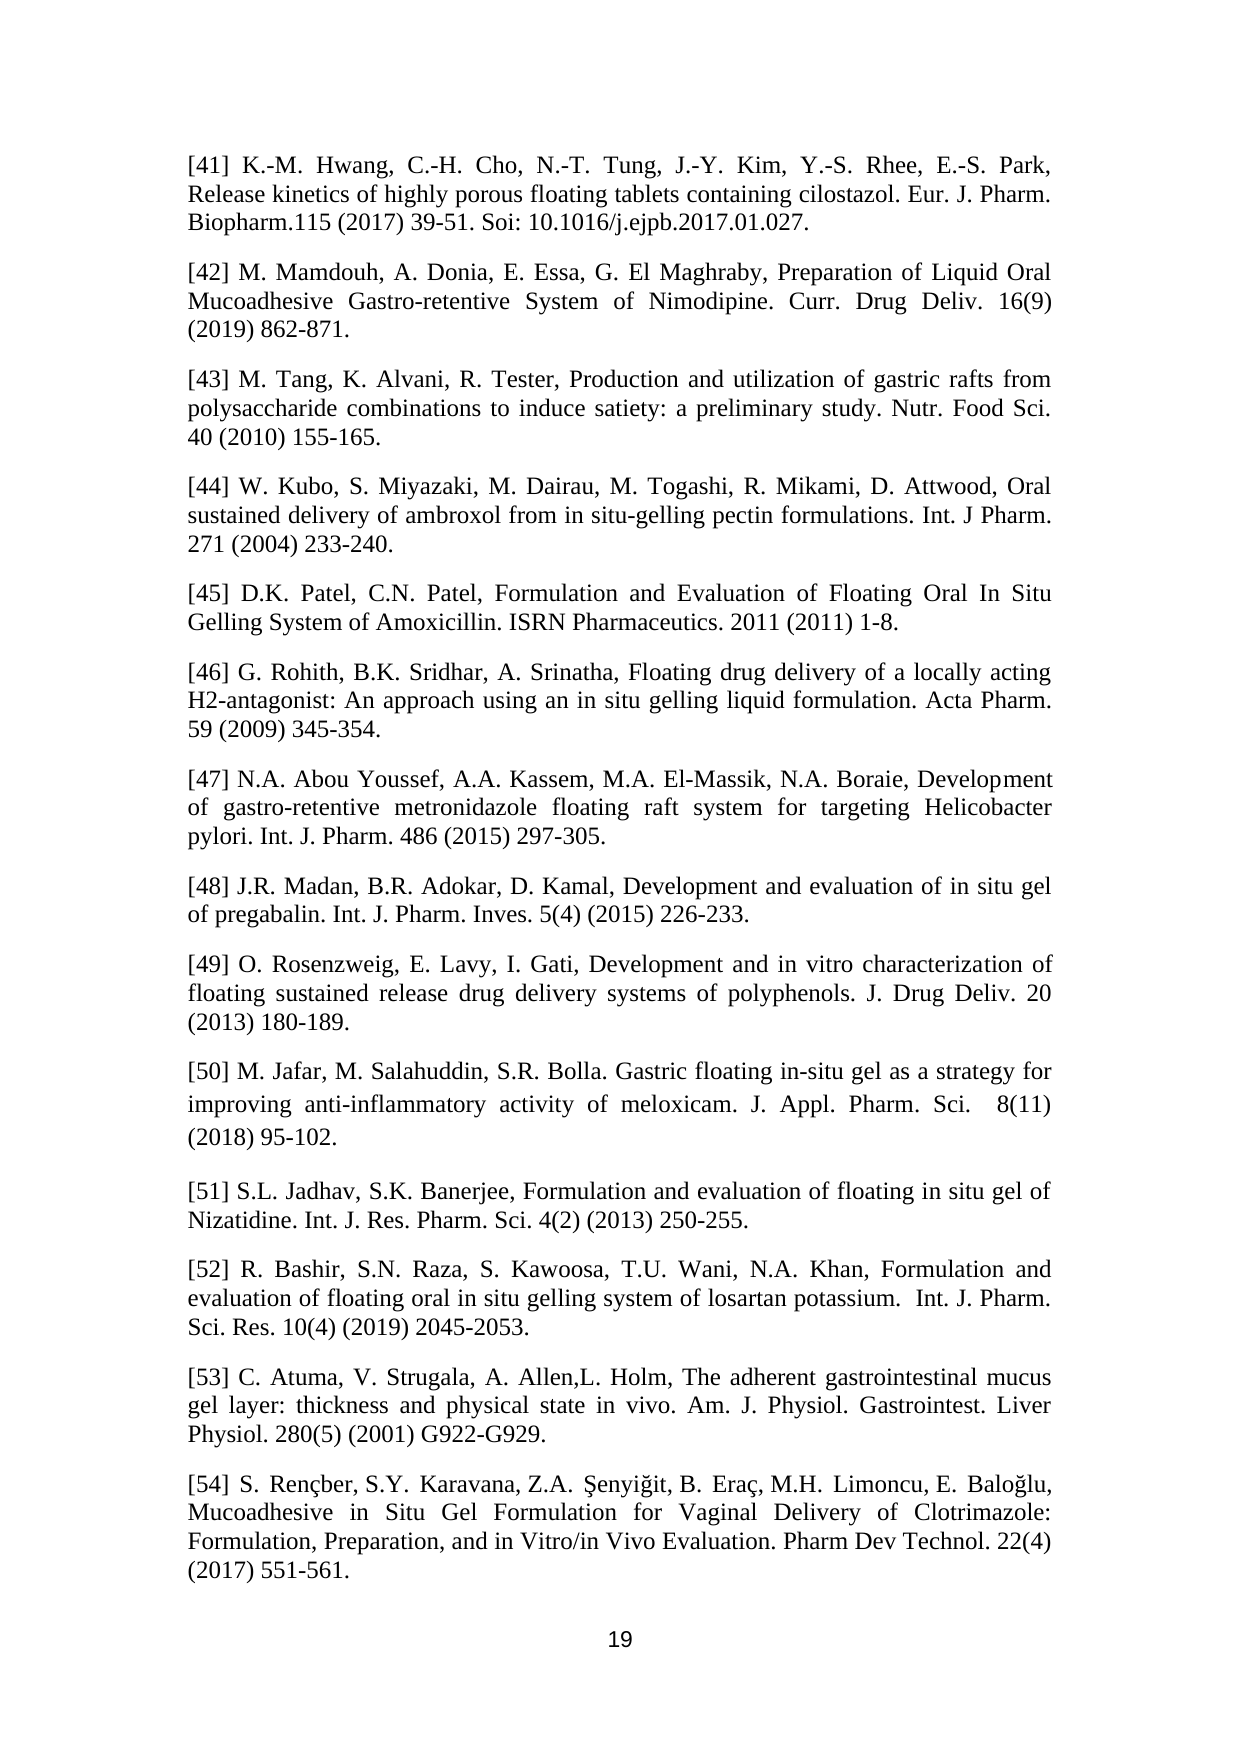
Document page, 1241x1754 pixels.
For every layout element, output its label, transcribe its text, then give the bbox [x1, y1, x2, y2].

text [44] W. Kubo, S. Miyazaki, M. Dairau, M. Togashi, R. Mikami, D. Attwood, Oral sustained delivery of ambroxol from in situ-gelling pectin formulations. Int. J Pharm. 271 (2004) 233-240. [187, 471, 1053, 557]
text [47] N.A. Abou Youssef, A.A. Kassem, M.A. El-Massik, N.A. Boraie, Development of gastro-retentive metronidazole floating raft system for targeting Helicobacter pylori. Int. J. Pharm. 486 (2015) 297-305. [187, 764, 1053, 850]
text [54] S. Rençber, S.Y. Karavana, Z.A. Şenyiğit, B. Eraç, M.H. Limoncu, E. Baloğlu, Mucoadhesive in Situ Gel Formulation for Vaginal Delivery of Clotrimazole: Formulation, Preparation, and in Vitro/in Vivo Evaluation. Pharm Dev Technol. 22(4) (2017) 551-561. [187, 1469, 1053, 1584]
text [49] O. Rosenzweig, E. Lavy, I. Gati, Development and in vitro characterization of floating sustained release drug delivery systems of polyphenols. J. Drug Deliv. 20 (2013) 180-189. [187, 949, 1053, 1035]
text [50] M. Jafar, M. Salahuddin, S.R. Bolla. Gastric floating in-situ gel as a strategy for improving anti-inflammatory activity of meloxicam. J. Appl. Pharm. Sci. 8(11) (2018) 95-102. [187, 1056, 1053, 1151]
text [42] M. Mamdouh, A. Donia, E. Essa, G. El Maghraby, Preparation of Liquid Oral Mucoadhesive Gastro-retentive System of Nimodipine. Curr. Drug Deliv. 16(9) (2019) 862-871. [187, 257, 1053, 343]
text [45] D.K. Patel, C.N. Patel, Formulation and Evaluation of Floating Oral In Situ Gelling System of Amoxicillin. ISRN Pharmaceutics. 2011 (2011) 1-8. [187, 578, 1053, 636]
text [41] K.-M. Hwang, C.-H. Cho, N.-T. Tung, J.-Y. Kim, Y.-S. Rhee, E.-S. Park, Release kinetics of highly porous floating tablets containing cilostazol. Eur. J. Pharm. Biopharm.115 (2017) 39-51. Soi: 10.1016/j.ejpb.2017.01.027. [187, 150, 1053, 236]
text [52] R. Bashir, S.N. Raza, S. Kawoosa, T.U. Wani, N.A. Khan, Formulation and evaluation of floating oral in situ gelling system of losartan potassium. Int. J. Pharm. Sci. Res. 10(4) (2019) 2045-2053. [187, 1254, 1053, 1341]
text [48] J.R. Madan, B.R. Adokar, D. Kamal, Development and evaluation of in situ gel of pregabalin. Int. J. Pharm. Inves. 5(4) (2015) 226-233. [187, 871, 1053, 928]
text [43] M. Tang, K. Alvani, R. Tester, Production and utilization of gastric rafts from polysaccharide combinations to induce satiety: a preliminary study. Nutr. Food Sci. 40 (2010) 155-165. [187, 364, 1053, 450]
text [51] S.L. Jadhav, S.K. Banerjee, Formulation and evaluation of floating in situ gel of Nizatidine. Int. J. Res. Pharm. Sci. 4(2) (2013) 250-255. [187, 1176, 1053, 1234]
text [53] C. Atuma, V. Strugala, A. Allen,L. Holm, The adherent gastrointestinal mucus gel layer: thickness and physical state in vivo. Am. J. Physiol. Gastrointest. Liver Physiol. 280(5) (2001) G922-G929. [187, 1362, 1053, 1448]
text [46] G. Rohith, B.K. Sridhar, A. Srinatha, Floating drug delivery of a locally acting H2-antagonist: An approach using an in situ gelling liquid formulation. Acta Pharm. 59 (2009) 345-354. [187, 657, 1053, 743]
